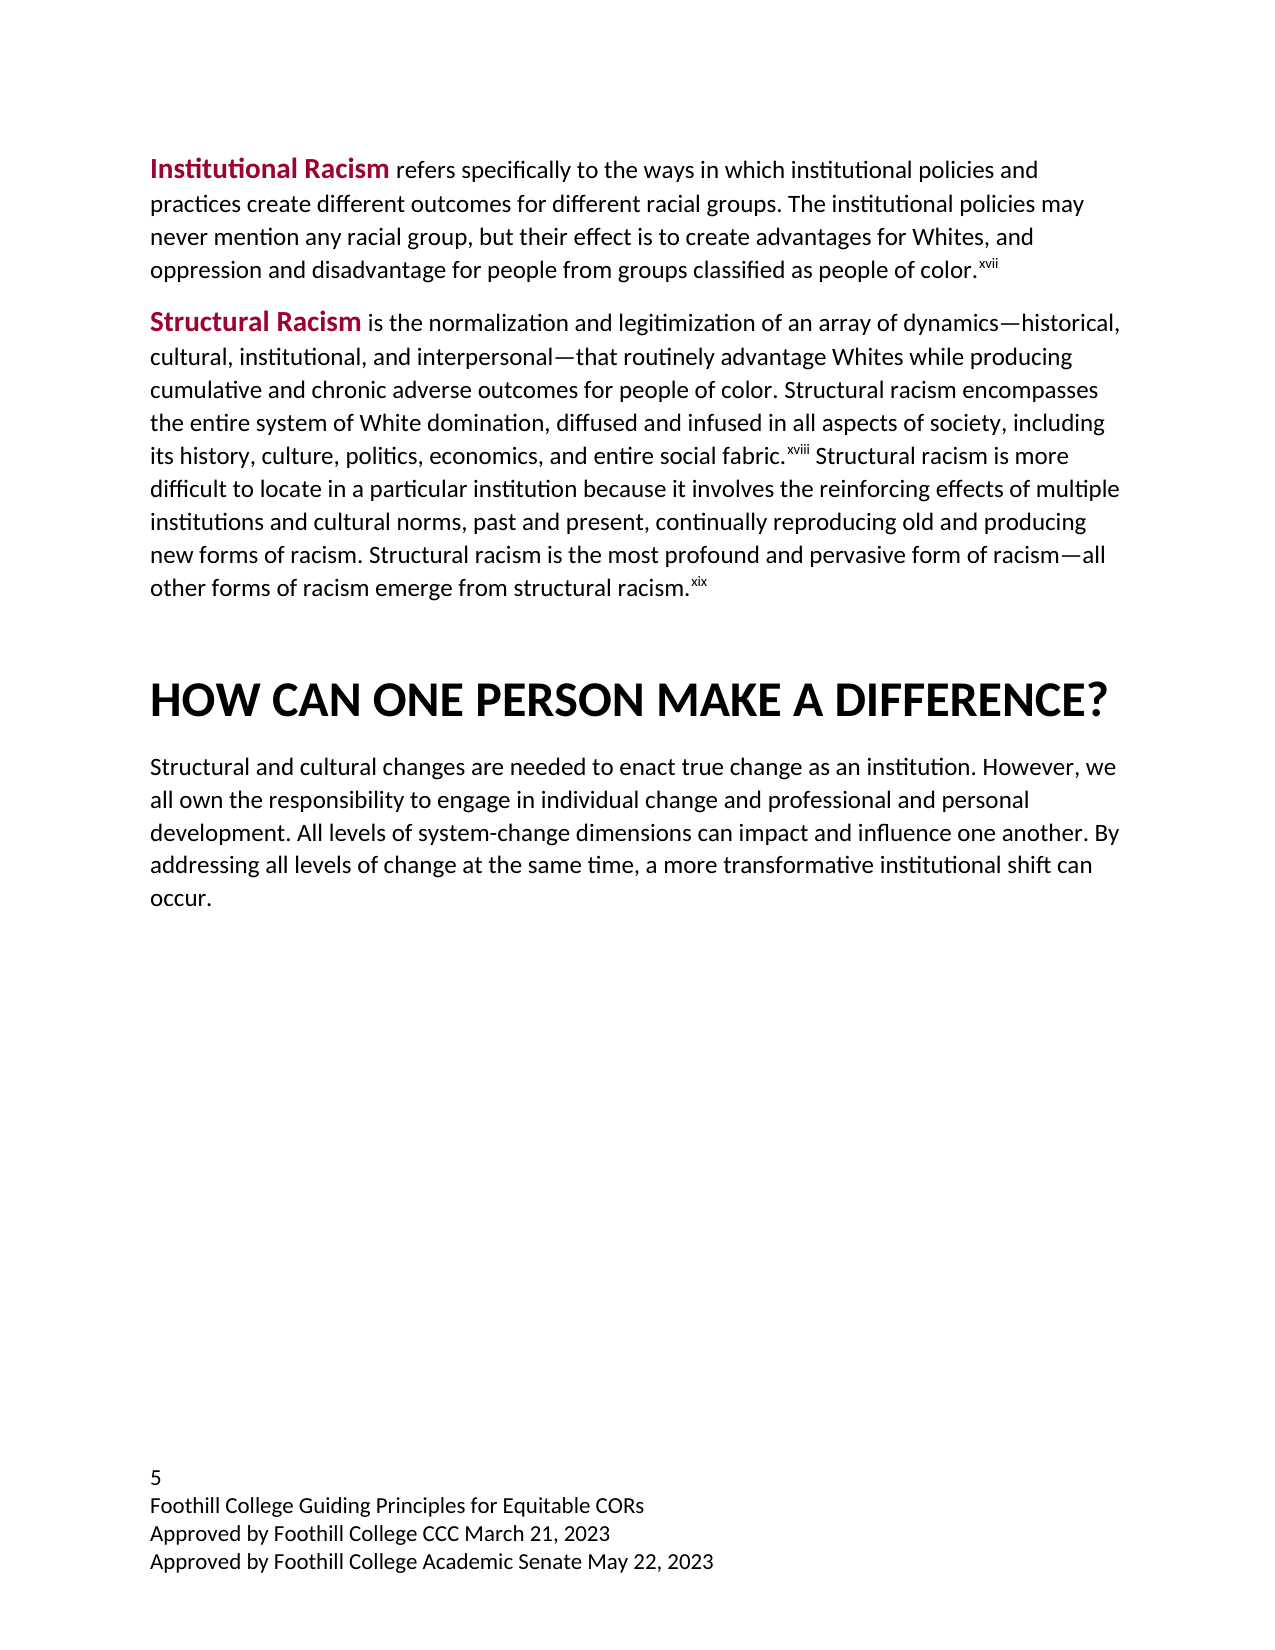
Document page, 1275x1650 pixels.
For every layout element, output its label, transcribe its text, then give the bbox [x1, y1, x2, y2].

text Structural Racism is the normalization and legitimization of an array of dynamics—historical, cultural, institutional, and interpersonal—that routinely advantage Whites while producing cumulative and chronic adverse outcomes for people of color. Structural racism encompasses the entire system of White domination, diffused and infused in all aspects of society, including its history, culture, politics, economics, and entire social fabric. Structural racism is more difficult to locate in a particular institution because it involves the reinforcing effects of multiple institutions and cultural norms, past and present, continually reproducing old and producing new forms of racism. Structural racism is the most profound and pervasive form of racism—all other forms of racism emerge from structural racism. [150, 303, 1125, 602]
text Structural and cultural changes are needed to enact true change as an institution. However, we all own the responsibility to engage in individual change and professional and personal development. All levels of system-change dimensions can impact and influence one another. By addressing all levels of change at the same time, a more transformative institutional shift can occur. [150, 751, 1125, 913]
text HOW CAN ONE PERSON MAKE A DIFFERENCE? [150, 668, 1125, 729]
text Institutional Racism refers specifically to the ways in which institutional policies and practices create different outcomes for different racial groups. The institutional policies may never mention any racial group, but their effect is to create advantages for Whites, and oppression and disadvantage for people from groups classified as people of color. [150, 150, 1125, 284]
